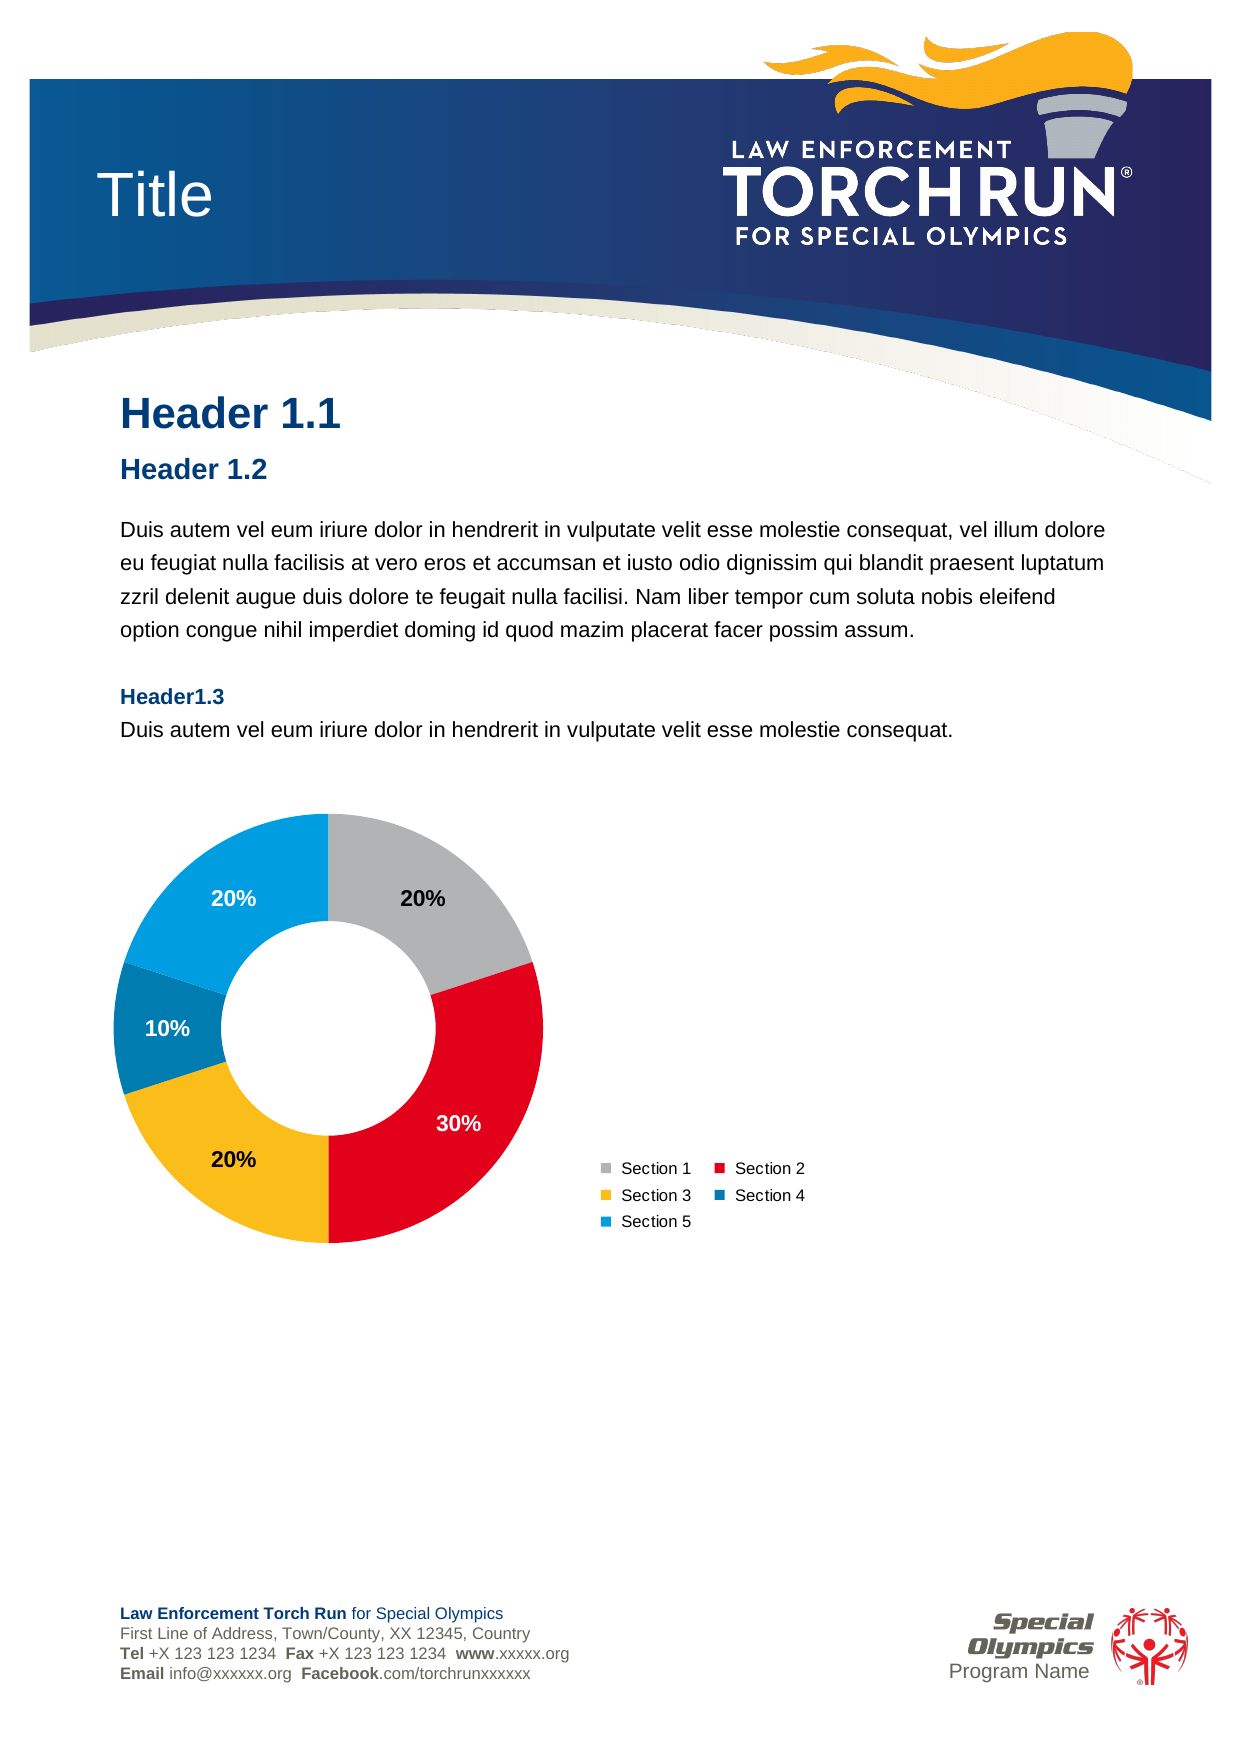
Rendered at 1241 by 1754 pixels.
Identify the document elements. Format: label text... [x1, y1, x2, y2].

picture [29, 32, 1212, 484]
picture [968, 1608, 1188, 1685]
text Duis autem vel eum iriure dolor in hendrerit in vulputate velit esse molestie consequat. [120, 711, 1120, 744]
subtitle Header1.3 [120, 677, 1120, 711]
subtitle Header 1.2 [120, 452, 1120, 486]
text Duis autem vel eum iriure dolor in hendrerit in vulputate velit esse molestie consequat, vel illum dolore eu feugiat nulla facilisis at vero eros et accumsan et iusto odio dignissim qui blandit praesent luptatum zzril delenit augue duis dolore te feugait nulla facilisi. Nam liber tempor cum soluta nobis eleifend option congue nihil imperdiet doming id quod mazim placerat facer possim assum. [120, 511, 1120, 644]
subtitle Header 1.1 [120, 390, 1120, 438]
